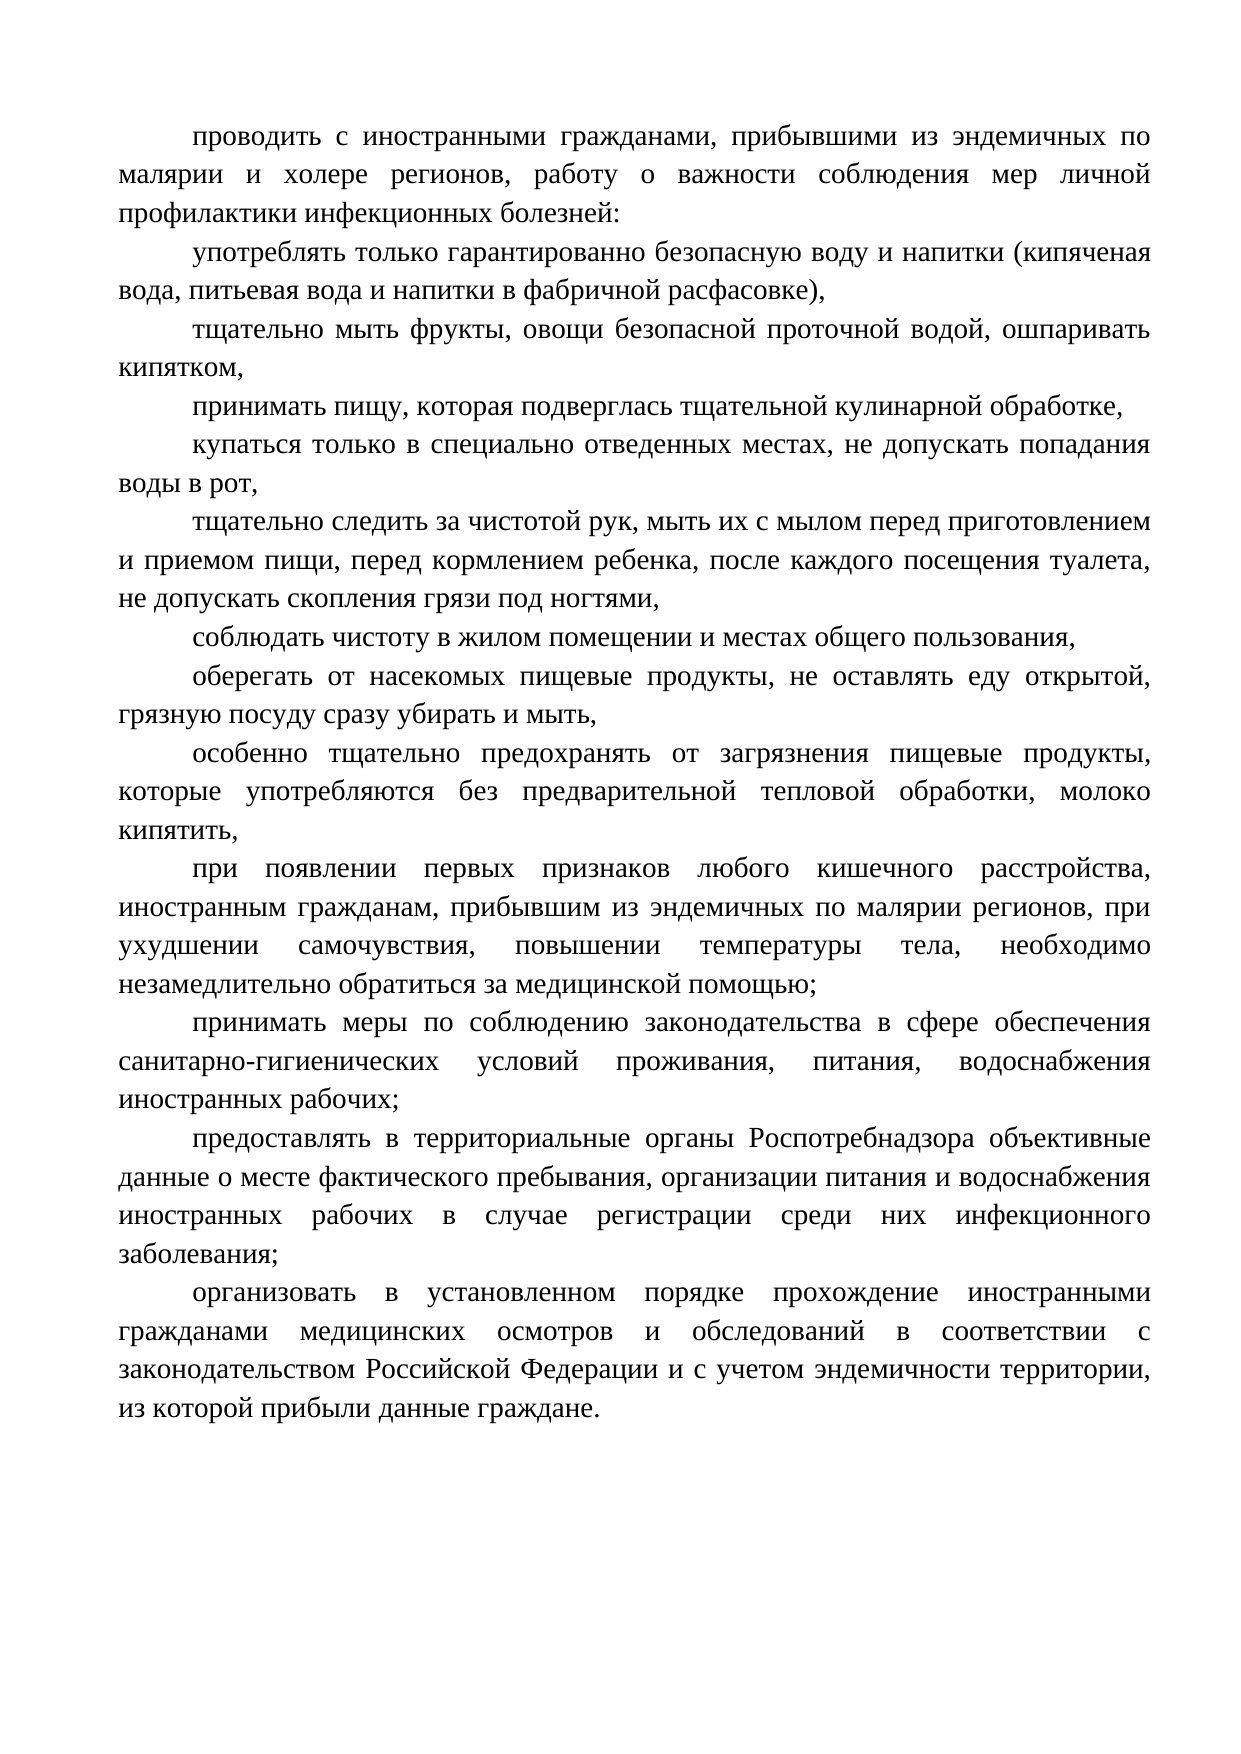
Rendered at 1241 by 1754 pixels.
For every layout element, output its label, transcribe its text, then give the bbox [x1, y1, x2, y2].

text тщательно мыть фрукты, овощи безопасной проточной водой, ошпаривать кипятком, [118, 311, 1152, 383]
text предоставлять в территориальные органы Роспотребнадзора объективные данные о месте фактического пребывания, организации питания и водоснабжения иностранных рабочих в случае регистрации среди них инфекционного заболевания; [118, 1120, 1152, 1269]
text при появлении первых признаков любого кишечного расстройства, иностранным гражданам, прибывшим из эндемичных по малярии регионов, при ухудшении самочувствия, повышении температуры тела, необходимо незамедлительно обратиться за медицинской помощью; [118, 850, 1152, 999]
text употреблять только гарантированно безопасную воду и напитки (кипяченая вода, питьевая вода и напитки в фабричной расфасовке), [118, 234, 1152, 306]
text оберегать от насекомых пищевые продукты, не оставлять еду открытой, грязную посуду сразу убирать и мыть, [118, 658, 1152, 730]
text принимать пищу, которая подверглась тщательной кулинарной обработке, [118, 388, 1152, 421]
text тщательно следить за чистотой рук, мыть их с мылом перед приготовлением и приемом пищи, перед кормлением ребенка, после каждого посещения туалета, не допускать скопления грязи под ногтями, [118, 503, 1152, 614]
text купаться только в специально отведенных местах, не допускать попадания воды в рот, [118, 426, 1152, 498]
text принимать меры по соблюдению законодательства в сфере обеспечения санитарно-гигиенических условий проживания, питания, водоснабжения иностранных рабочих; [118, 1004, 1152, 1115]
text организовать в установленном порядке прохождение иностранными гражданами медицинских осмотров и обследований в соответствии с законодательством Российской Федерации и с учетом эндемичности территории, из которой прибыли данные граждане. [118, 1274, 1152, 1423]
text соблюдать чистоту в жилом помещении и местах общего пользования, [118, 619, 1152, 653]
text проводить с иностранными гражданами, прибывшими из эндемичных по малярии и холере регионов, работу о важности соблюдения мер личной профилактики инфекционных болезней: [118, 118, 1152, 229]
text особенно тщательно предохранять от загрязнения пищевые продукты, которые употребляются без предварительной тепловой обработки, молоко кипятить, [118, 735, 1152, 845]
